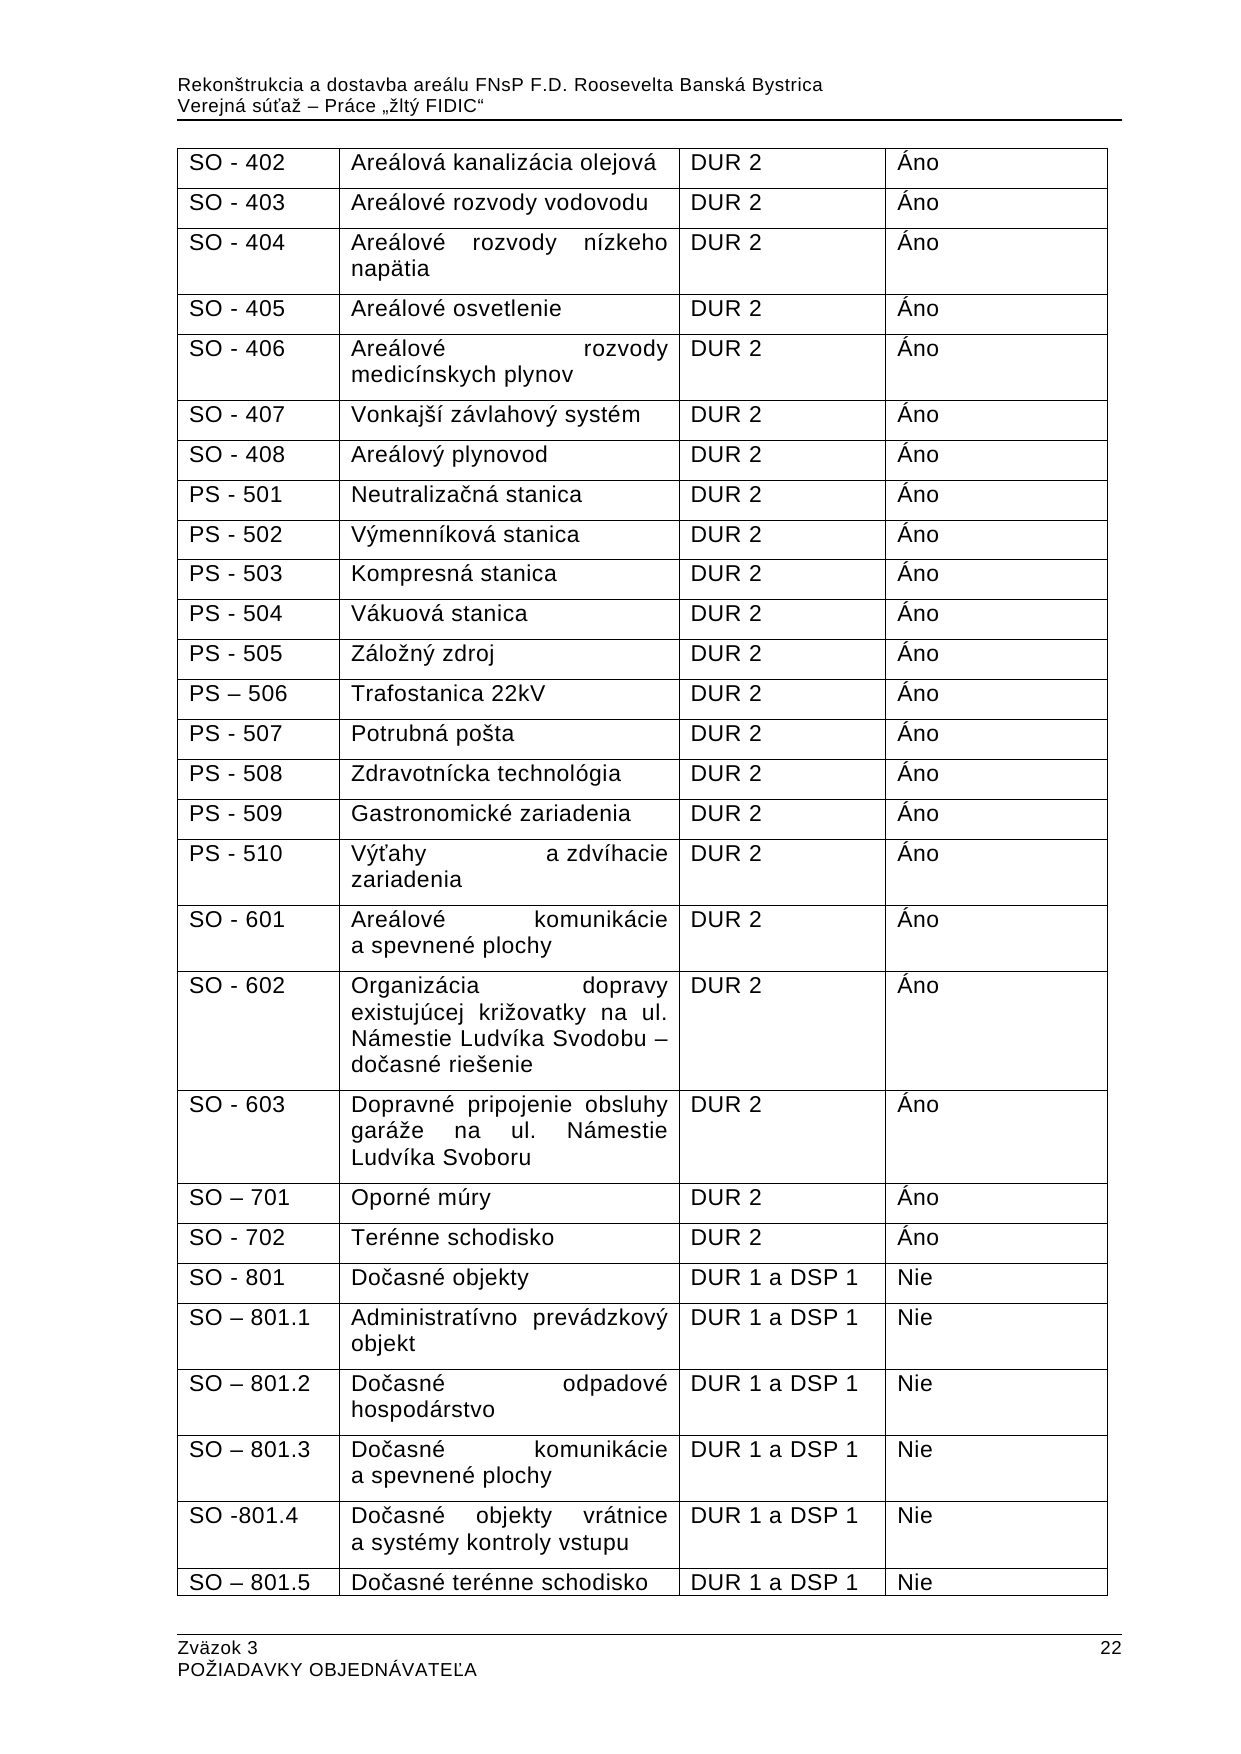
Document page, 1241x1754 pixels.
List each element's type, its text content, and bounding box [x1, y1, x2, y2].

table_cell SO - 407 [178, 401, 339, 440]
table_cell Áno [886, 441, 1107, 479]
table_cell Nie [886, 1502, 1107, 1567]
table_cell Áno [886, 521, 1107, 559]
table_cell SO - 602 [178, 972, 339, 1090]
table_cell Vonkajší závlahový systém [340, 401, 679, 440]
table_cell Áno [886, 401, 1107, 440]
table_cell DUR 2 [680, 800, 885, 839]
table_cell SO - 408 [178, 441, 339, 479]
table_cell SO - 702 [178, 1224, 339, 1262]
table_cell Áno [886, 680, 1107, 719]
table_cell Terénne schodisko [340, 1224, 679, 1262]
table_cell DUR 2 [680, 401, 885, 440]
table_cell Dočasné objekty vrátnice a systémy kontroly vstupu [340, 1502, 679, 1567]
table_cell SO - 601 [178, 906, 339, 971]
table_cell Kompresná stanica [340, 560, 679, 599]
table_cell Áno [886, 1091, 1107, 1183]
table_cell DUR 2 [680, 335, 885, 400]
table_cell DUR 2 [680, 189, 885, 227]
table_cell PS - 505 [178, 640, 339, 679]
table_cell DUR 1 a DSP 1 [680, 1436, 885, 1501]
table_cell PS – 506 [178, 680, 339, 719]
table_cell Nie [886, 1436, 1107, 1501]
table_cell SO - 405 [178, 295, 339, 333]
table_cell Áno [886, 720, 1107, 759]
table_cell SO – 801.1 [178, 1304, 339, 1369]
table_cell DUR 2 [680, 972, 885, 1090]
table_cell PS - 501 [178, 481, 339, 519]
table_cell DUR 2 [680, 1091, 885, 1183]
table_cell SO - 404 [178, 229, 339, 294]
table_cell DUR 2 [680, 149, 885, 187]
table_cell DUR 1 a DSP 1 [680, 1264, 885, 1302]
table_cell Areálové rozvody nízkeho napätia [340, 229, 679, 294]
table_cell Organizácia dopravy existujúcej križovatky na ul. Námestie Ludvíka Svodobu – dočasné riešenie [340, 972, 679, 1090]
table_cell Áno [886, 840, 1107, 905]
table_cell Areálový plynovod [340, 441, 679, 479]
table_cell Oporné múry [340, 1184, 679, 1223]
table_cell DUR 2 [680, 295, 885, 333]
table_cell Áno [886, 760, 1107, 799]
table_cell Dopravné pripojenie obsluhy garáže na ul. Námestie Ludvíka Svoboru [340, 1091, 679, 1183]
table_cell PS - 503 [178, 560, 339, 599]
table_cell Áno [886, 640, 1107, 679]
table_cell Dočasné komunikácie a spevnené plochy [340, 1436, 679, 1501]
table_cell SO – 801.3 [178, 1436, 339, 1501]
table_cell Areálová kanalizácia olejová [340, 149, 679, 187]
table_cell SO - 402 [178, 149, 339, 187]
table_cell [340, 1569, 679, 1595]
table_cell Áno [886, 906, 1107, 971]
table_cell SO – 801.2 [178, 1370, 339, 1435]
table_cell Výmenníková stanica [340, 521, 679, 559]
table_cell Áno [886, 189, 1107, 227]
table_cell Potrubná pošta [340, 720, 679, 759]
table_cell Dočasné odpadové hospodárstvo [340, 1370, 679, 1435]
table_cell PS - 502 [178, 521, 339, 559]
table_cell DUR 1 a DSP 1 [680, 1304, 885, 1369]
table_cell Nie [886, 1304, 1107, 1369]
table_cell Zdravotnícka technológia [340, 760, 679, 799]
table_cell SO – 701 [178, 1184, 339, 1223]
table_cell Vákuová stanica [340, 600, 679, 639]
table_cell Areálové rozvody medicínskych plynov [340, 335, 679, 400]
table_cell Dočasné objekty [340, 1264, 679, 1302]
table_cell PS - 504 [178, 600, 339, 639]
table_cell Áno [886, 1224, 1107, 1262]
table_cell Áno [886, 800, 1107, 839]
table_cell DUR 2 [680, 521, 885, 559]
table_cell DUR 2 [680, 1224, 885, 1262]
table_cell Záložný zdroj [340, 640, 679, 679]
table_cell Áno [886, 481, 1107, 519]
table_cell Nie [886, 1264, 1107, 1302]
table_cell SO - 406 [178, 335, 339, 400]
table_cell Nie [886, 1370, 1107, 1435]
table_cell DUR 2 [680, 840, 885, 905]
table_cell SO -801.4 [178, 1502, 339, 1567]
table_cell Neutralizačná stanica [340, 481, 679, 519]
table_cell SO - 603 [178, 1091, 339, 1183]
table_cell Administratívno prevádzkový objekt [340, 1304, 679, 1369]
table_cell Áno [886, 600, 1107, 639]
table_cell Nie [886, 1569, 1107, 1595]
table_cell DUR 2 [680, 481, 885, 519]
table_cell DUR 2 [680, 760, 885, 799]
table_cell DUR 2 [680, 720, 885, 759]
table_cell Areálové osvetlenie [340, 295, 679, 333]
table_cell Áno [886, 335, 1107, 400]
table_cell Áno [886, 1184, 1107, 1223]
table_cell Gastronomické zariadenia [340, 800, 679, 839]
table_cell SO - 801 [178, 1264, 339, 1302]
table_cell DUR 2 [680, 1184, 885, 1223]
table_cell DUR 2 [680, 229, 885, 294]
table_cell Áno [886, 295, 1107, 333]
table_cell DUR 1 a DSP 1 [680, 1370, 885, 1435]
table_cell PS - 508 [178, 760, 339, 799]
table_cell DUR 2 [680, 441, 885, 479]
table_cell SO - 403 [178, 189, 339, 227]
table_cell Áno [886, 560, 1107, 599]
table_cell Áno [886, 972, 1107, 1090]
table_cell DUR 2 [680, 906, 885, 971]
table_cell DUR 2 [680, 560, 885, 599]
table_cell Áno [886, 229, 1107, 294]
table_cell DUR 2 [680, 680, 885, 719]
table_cell Áno [886, 149, 1107, 187]
table_cell PS - 507 [178, 720, 339, 759]
table_cell PS - 509 [178, 800, 339, 839]
table_cell Areálové rozvody vodovodu [340, 189, 679, 227]
table_cell Trafostanica 22kV [340, 680, 679, 719]
table_cell DUR 2 [680, 640, 885, 679]
table_cell Výťahy a zdvíhacie zariadenia [340, 840, 679, 905]
table_cell SO – 801.5 [178, 1569, 339, 1595]
table_cell DUR 1 a DSP 1 [680, 1569, 885, 1595]
table_cell Areálové komunikácie a spevnené plochy [340, 906, 679, 971]
table_cell DUR 2 [680, 600, 885, 639]
table_cell PS - 510 [178, 840, 339, 905]
table_cell DUR 1 a DSP 1 [680, 1502, 885, 1567]
